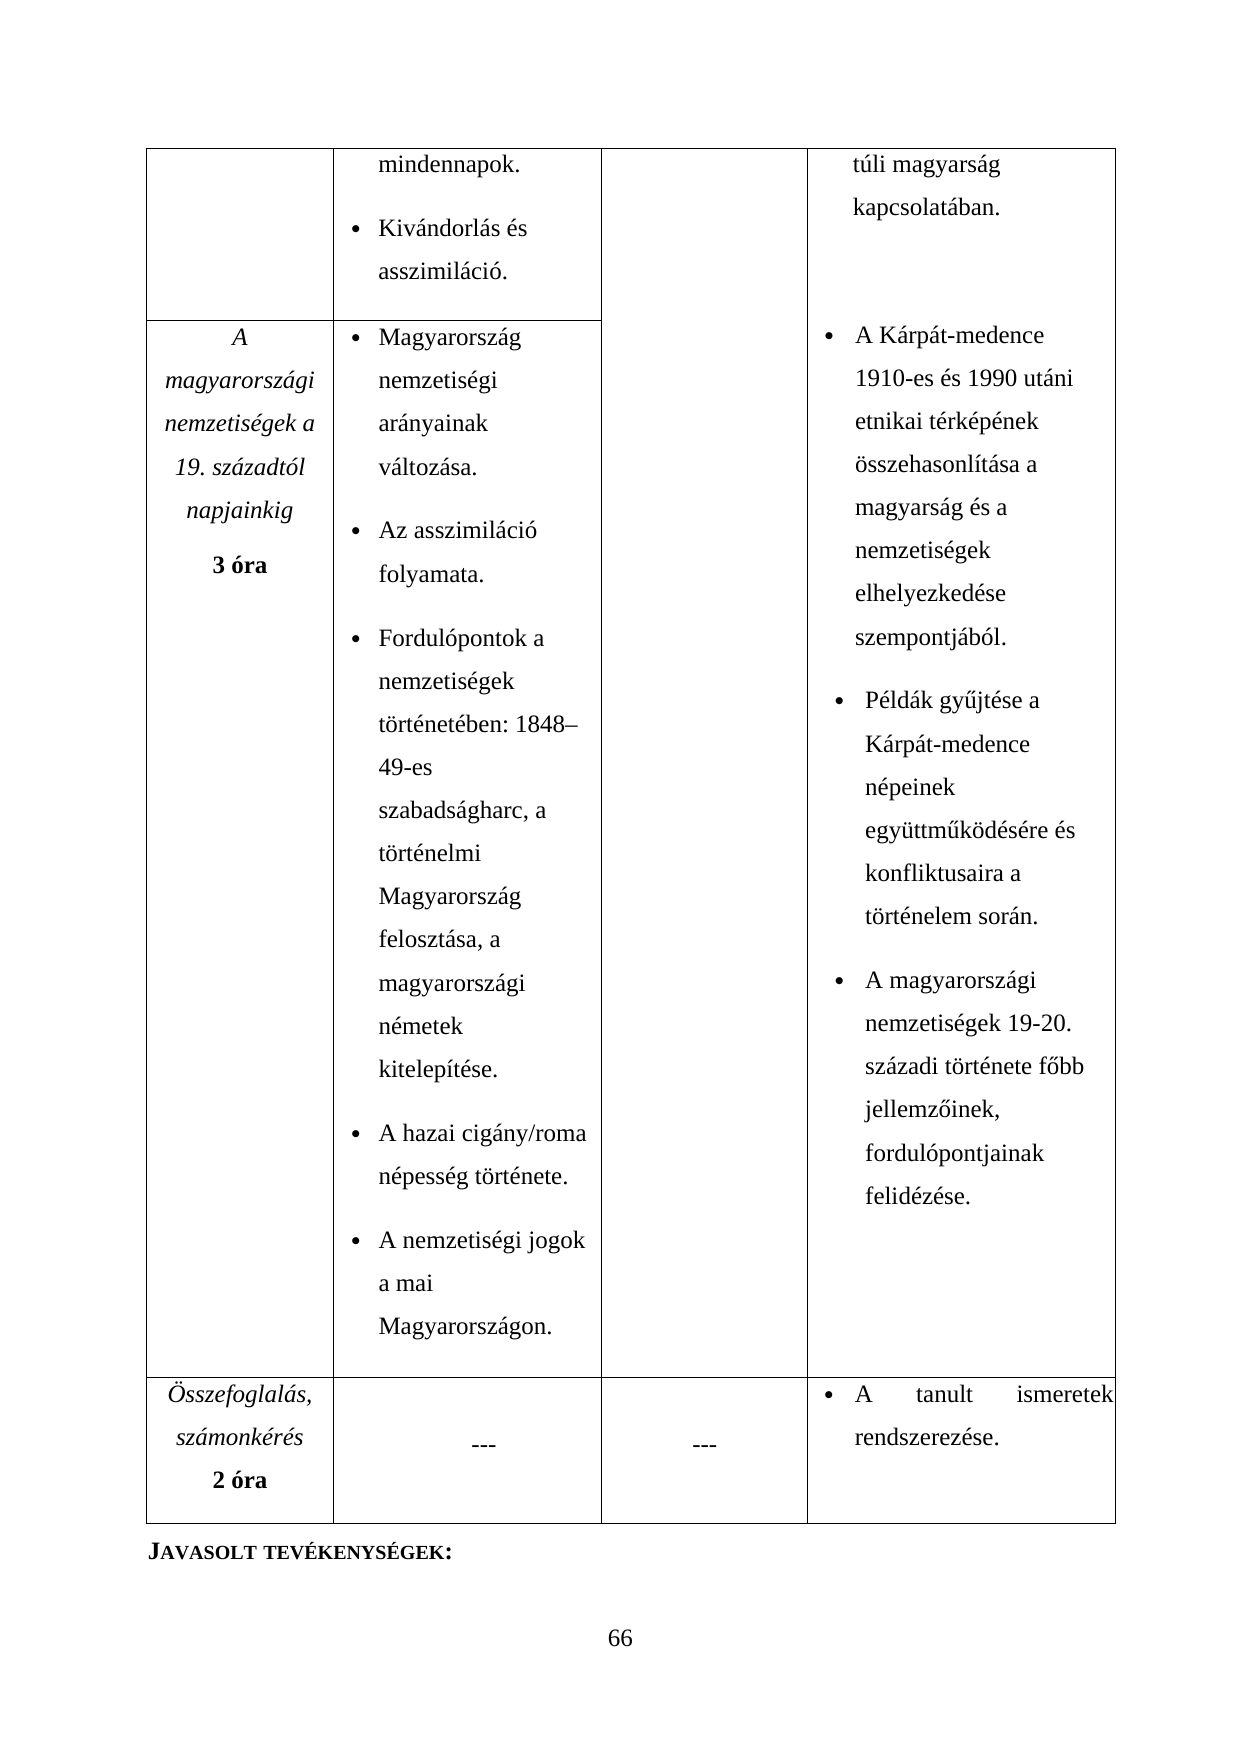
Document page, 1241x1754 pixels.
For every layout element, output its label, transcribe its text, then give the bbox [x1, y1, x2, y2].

table_cell Magyarország nemzetiségi arányainak változása. Az asszimiláció folyamata. Fordulópontok a nemzetiségek történetében: 1848–49-es szabadságharc, a történelmi Magyarország felosztása, a magyarországi németek kitelepítése. A hazai cigány/roma népesség története. A nemzetiségi jogok a mai Magyarországon. [334, 321, 601, 1377]
table_cell A tanult ismeretek rendszerezése. [808, 1378, 1115, 1523]
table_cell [602, 149, 807, 1377]
text Javasolt tevékenységek: [148, 1536, 1092, 1565]
table_cell Összefoglalás, számonkérés 2 óra [147, 1378, 333, 1523]
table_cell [147, 149, 333, 320]
table_cell --- [602, 1378, 807, 1523]
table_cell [808, 149, 1115, 1377]
table_cell --- [334, 1378, 601, 1523]
table_cell A magyarországi nemzetiségek a 19. századtól napjainkig 3 óra [147, 321, 333, 1377]
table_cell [334, 149, 601, 320]
